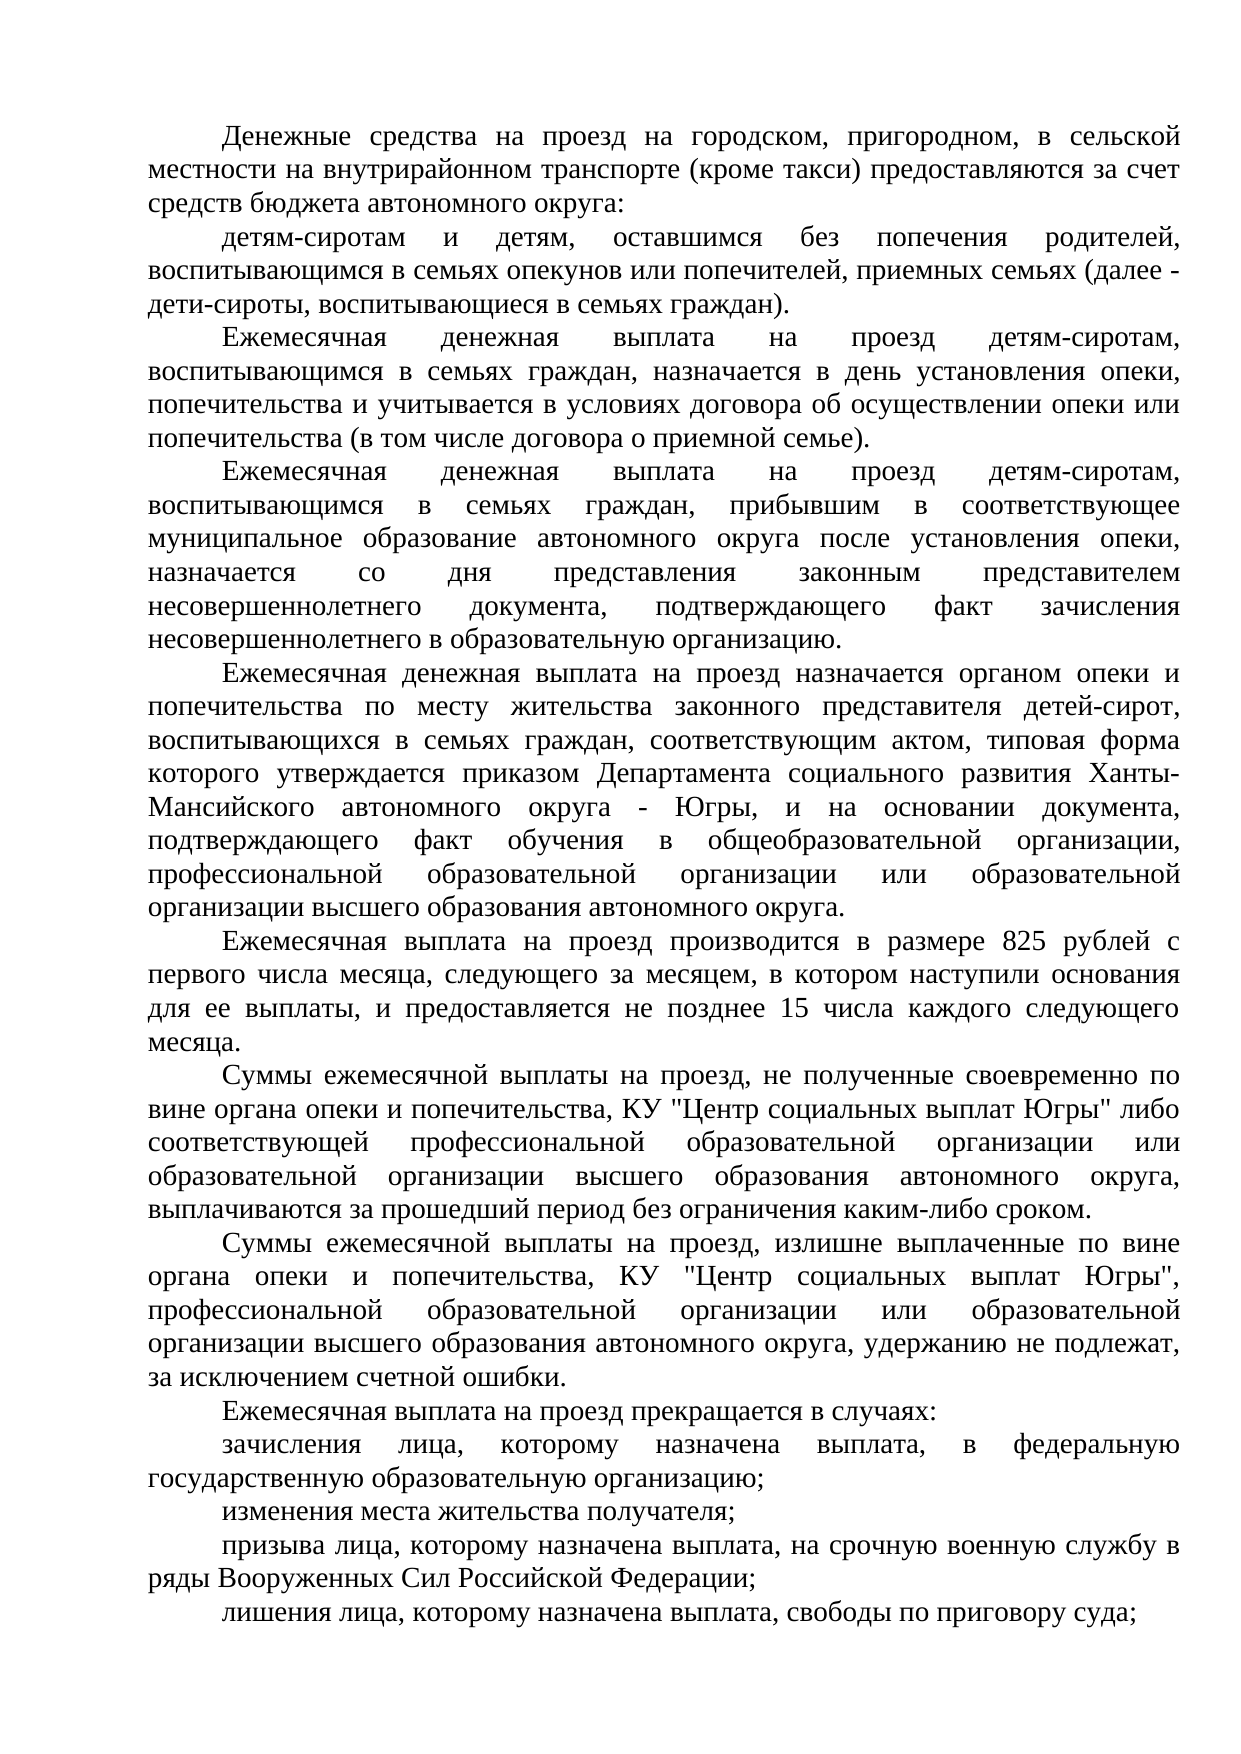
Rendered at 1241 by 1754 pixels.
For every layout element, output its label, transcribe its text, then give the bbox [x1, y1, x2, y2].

text детям-сиротам и детям, оставшимся без попечения родителей, воспитывающимся в семьях опекунов или попечителей, приемных семьях (далее - дети-сироты, воспитывающиеся в семьях граждан). [148, 219, 1181, 319]
text изменения места жительства получателя; [148, 1493, 1181, 1527]
text Ежемесячная выплата на проезд прекращается в случаях: [148, 1393, 1181, 1426]
text лишения лица, которому назначена выплата, свободы по приговору суда; [148, 1594, 1181, 1627]
text зачисления лица, которому назначена выплата, в федеральную государственную образовательную организацию; [148, 1426, 1181, 1493]
text Ежемесячная денежная выплата на проезд детям-сиротам, воспитывающимся в семьях граждан, назначается в день установления опеки, попечительства и учитывается в условиях договора об осуществлении опеки или попечительства (в том числе договора о приемной семье). [148, 319, 1181, 453]
text Суммы ежемесячной выплаты на проезд, излишне выплаченные по вине органа опеки и попечительства, КУ "Центр социальных выплат Югры", профессиональной образовательной организации или образовательной организации высшего образования автономного округа, удержанию не подлежат, за исключением счетной ошибки. [148, 1225, 1181, 1393]
text Ежемесячная денежная выплата на проезд детям-сиротам, воспитывающимся в семьях граждан, прибывшим в соответствующее муниципальное образование автономного округа после установления опеки, назначается со дня представления законным представителем несовершеннолетнего документа, подтверждающего факт зачисления несовершеннолетнего в образовательную организацию. [148, 453, 1181, 655]
text Денежные средства на проезд на городском, пригородном, в сельской местности на внутрирайонном транспорте (кроме такси) предоставляются за счет средств бюджета автономного округа: [148, 118, 1181, 219]
text призыва лица, которому назначена выплата, на срочную военную службу в ряды Вооруженных Сил Российской Федерации; [148, 1527, 1181, 1594]
text Ежемесячная денежная выплата на проезд назначается органом опеки и попечительства по месту жительства законного представителя детей-сирот, воспитывающихся в семьях граждан, соответствующим актом, типовая форма которого утверждается приказом Департамента социального развития Ханты-Мансийского автономного округа - Югры, и на основании документа, подтверждающего факт обучения в общеобразовательной организации, профессиональной образовательной организации или образовательной организации высшего образования автономного округа. [148, 655, 1181, 923]
text Суммы ежемесячной выплаты на проезд, не полученные своевременно по вине органа опеки и попечительства, КУ "Центр социальных выплат Югры" либо соответствующей профессиональной образовательной организации или образовательной организации высшего образования автономного округа, выплачиваются за прошедший период без ограничения каким-либо сроком. [148, 1057, 1181, 1225]
text Ежемесячная выплата на проезд производится в размере 825 рублей с первого числа месяца, следующего за месяцем, в котором наступили основания для ее выплаты, и предоставляется не позднее 15 числа каждого следующего месяца. [148, 923, 1181, 1057]
